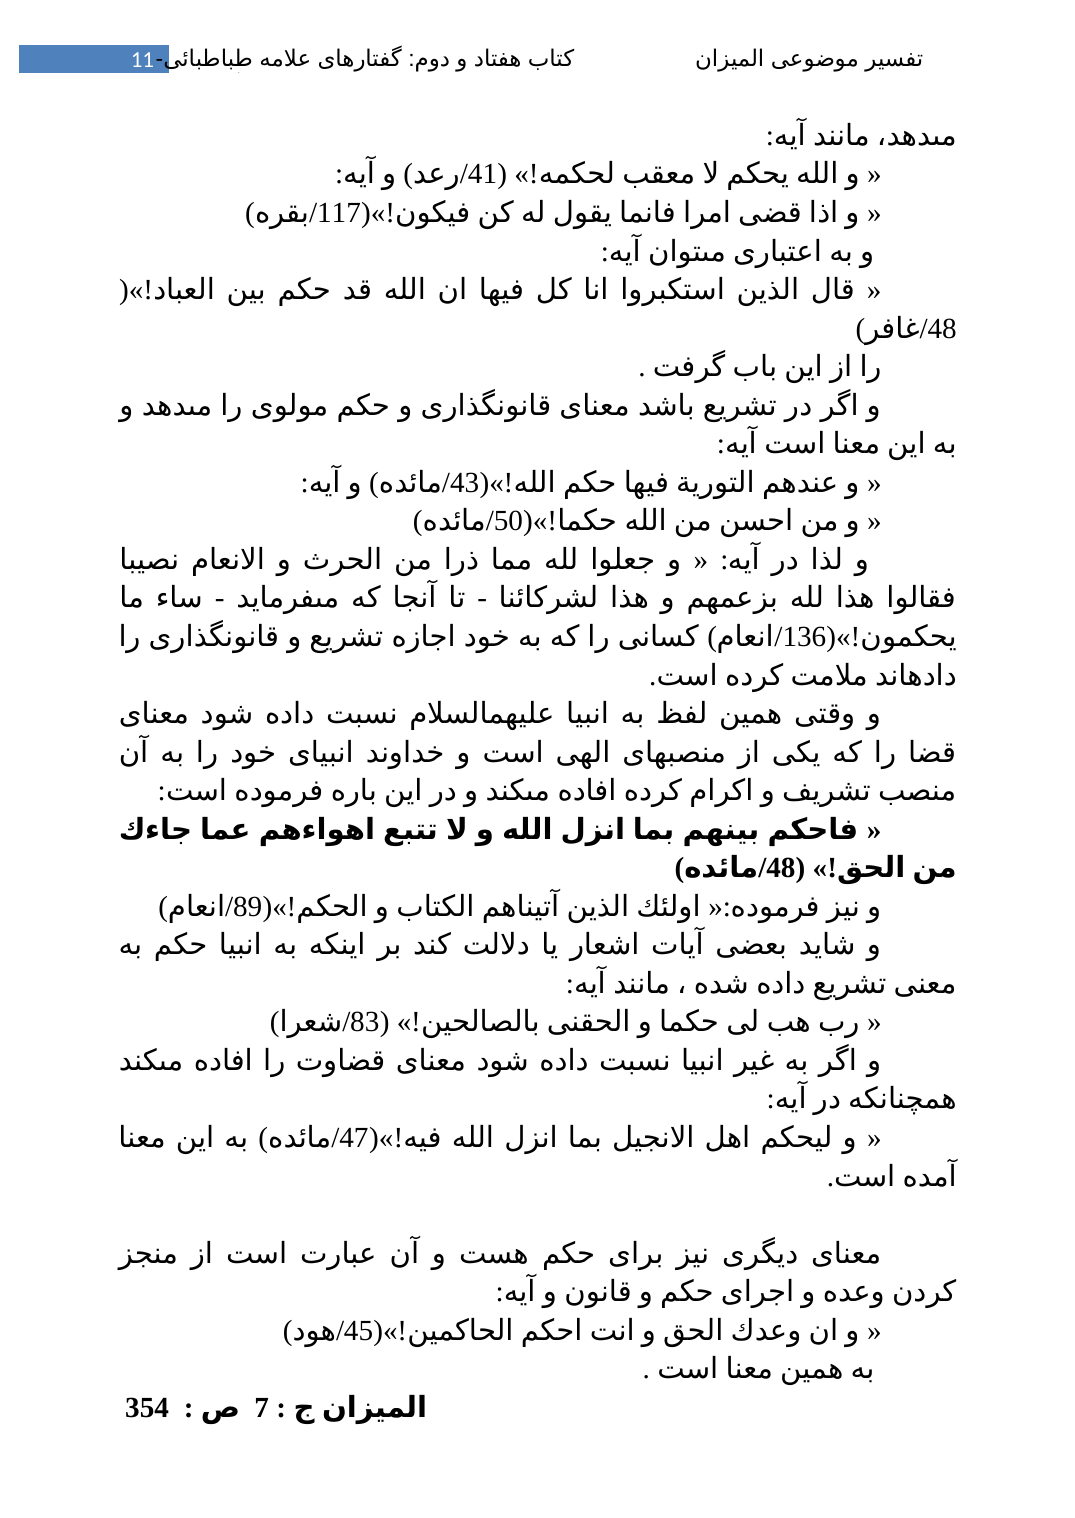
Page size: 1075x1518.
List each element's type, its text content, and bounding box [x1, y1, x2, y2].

text معناى ديگرى نيز براى حكم هست و آن عبارت است از منجز كردن وعده و اجراى حكم و قانون و آيه: [118, 1236, 957, 1308]
text الميزان ج : 7 ص : 354 [118, 1390, 957, 1423]
text « و عندهم التورية فيها حكم الله!»(43/مائده) و آيه: [118, 465, 957, 498]
text « رب هب لى حكما و الحقنى بالصالحين!» (83/شعرا) [118, 1004, 957, 1038]
text به همين معنا است . [118, 1351, 957, 1385]
text « و من احسن من الله حكما!»(50/مائده) [118, 503, 957, 537]
text و شايد بعضى آيات اشعار يا دلالت كند بر اينكه به انبيا حكم به معنى تشريع داده شده ، مانند آيه: [118, 927, 957, 999]
text « و ان وعدك الحق و انت احكم الحاكمين!»(45/هود) [118, 1313, 957, 1346]
text و نيز فرموده:« اولئك الذين آتيناهم الكتاب و الحكم!»(89/انعام) [118, 889, 957, 922]
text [118, 118, 957, 152]
text و اگر در تشريع باشد معناى قانون‏گذارى و حكم مولوى را مى‏دهد و به اين معنا است آيه: [118, 388, 957, 460]
text « و اذا قضى امرا فانما يقول له كن فيكون!»(117/بقره) [118, 195, 957, 229]
text و وقتى همين لفظ به انبيا عليهم‏السلام‏ نسبت داده شود معناى قضا را كه يكى از منصب‏هاى الهى است و خداوند انبياى خود را به آن منصب تشريف و اكرام كرده افاده مى‏كند و در اين باره فرموده است: [118, 696, 957, 807]
text « و ليحكم اهل الانجيل بما انزل الله فيه!»(47/مائده) به اين معنا آمده است. [118, 1120, 957, 1192]
text را از اين باب گرفت . [118, 349, 957, 383]
text « قال الذين استكبروا انا كل فيها ان الله قد حكم بين العباد!»(48/غافر) [118, 272, 957, 344]
text و به اعتبارى مى‏توان آيه: [118, 234, 957, 267]
text « فاحكم بينهم بما انزل الله و لا تتبع اهواءهم عما جاءك من الحق!» (48/مائده) [118, 812, 957, 884]
text « و الله يحكم لا معقب لحكمه!» (41/رعد) و آيه: [118, 157, 957, 190]
text و لذا در آيه: « و جعلوا لله مما ذرا من الحرث و الانعام نصيبا فقالوا هذا لله بزعمهم و هذا لشركائنا - تا آنجا كه مى‏فرمايد - ساء ما يحكمون!»(136/انعام) كسانى را كه به خود اجازه تشريع و قانون‏گذارى را داده‏اند ملامت كرده است. [118, 542, 957, 691]
text و اگر به غير انبيا نسبت داده شود معناى قضاوت را افاده مى‏كند همچنانكه در آيه: [118, 1043, 957, 1115]
